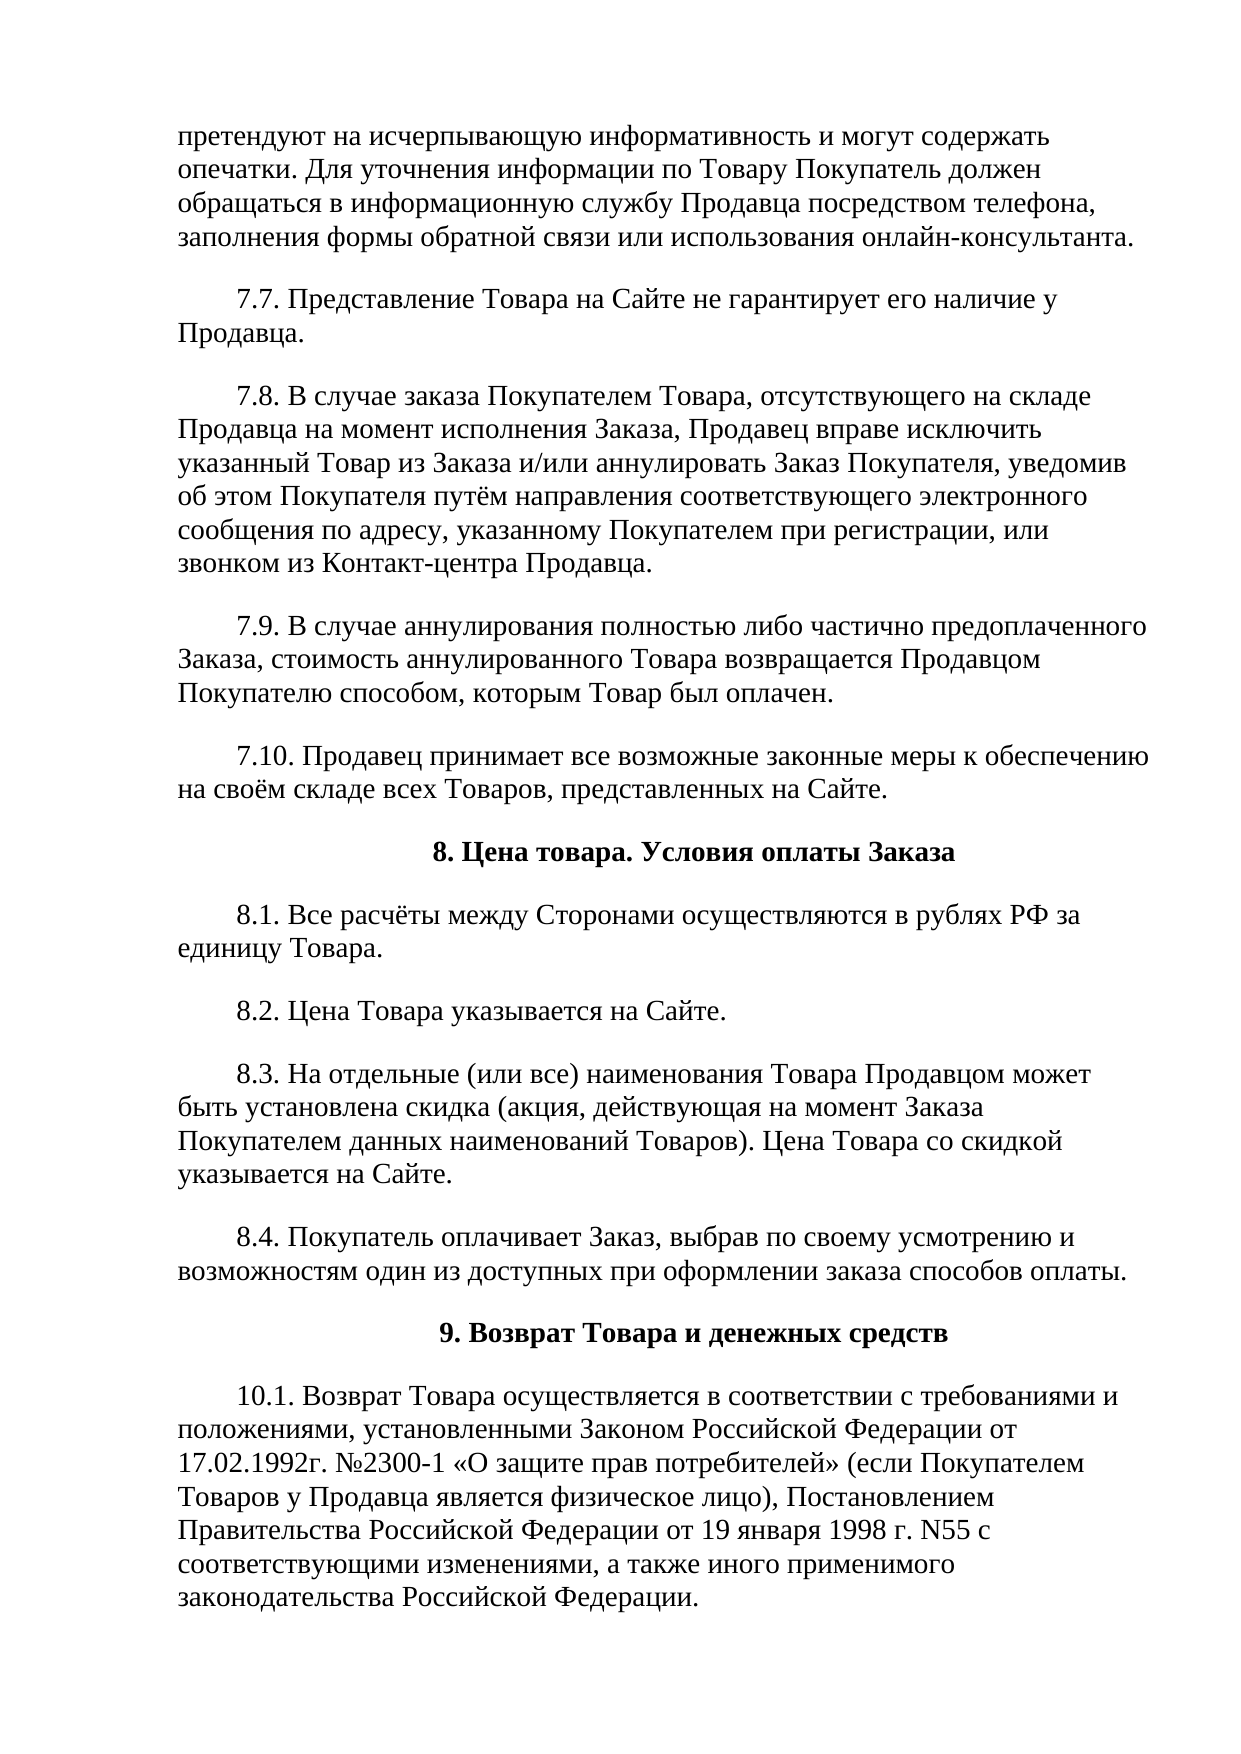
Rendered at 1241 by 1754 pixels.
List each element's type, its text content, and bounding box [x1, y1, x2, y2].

text 8.2. Цена Товара указывается на Сайте. [177, 993, 1152, 1027]
text 10.1. Возврат Товара осуществляется в соответствии с требованиями и положениями, установленными Законом Российской Федерации от 17.02.1992г. №2300-1 «О защите прав потребителей» (если Покупателем Товаров у Продавца является физическое лицо), Постановлением Правительства Российской Федерации от 19 января 1998 г. N55 с соответствующими изменениями, а также иного применимого законодательства Российской Федерации. [177, 1378, 1152, 1613]
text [177, 118, 1152, 252]
text 8.1. Все расчёты между Сторонами осуществляются в рублях РФ за единицу Товара. [177, 897, 1152, 964]
text 7.8. В случае заказа Покупателем Товара, отсутствующего на складе Продавца на момент исполнения Заказа, Продавец вправе исключить указанный Товар из Заказа и/или аннулировать Заказ Покупателя, уведомив об этом Покупателя путём направления соответствующего электронного сообщения по адресу, указанному Покупателем при регистрации, или звонком из Контакт-центра Продавца. [177, 378, 1152, 579]
text 7.10. Продавец принимает все возможные законные меры к обеспечению на своём складе всех Товаров, представленных на Сайте. [177, 738, 1152, 805]
text 8.3. На отдельные (или все) наименования Товара Продавцом может быть установлена скидка (акция, действующая на момент Заказа Покупателем данных наименований Товаров). Цена Товара со скидкой указывается на Сайте. [177, 1056, 1152, 1190]
text 9. Возврат Товара и денежных средств [177, 1315, 1152, 1349]
text 7.7. Представление Товара на Сайте не гарантирует его наличие у Продавца. [177, 281, 1152, 348]
text 8. Цена товара. Условия оплаты Заказа [177, 834, 1152, 868]
text 7.9. В случае аннулирования полностью либо частично предоплаченного Заказа, стоимость аннулированного Товара возвращается Продавцом Покупателю способом, которым Товар был оплачен. [177, 608, 1152, 709]
text 8.4. Покупатель оплачивает Заказ, выбрав по своему усмотрению и возможностям один из доступных при оформлении заказа способов оплаты. [177, 1219, 1152, 1286]
